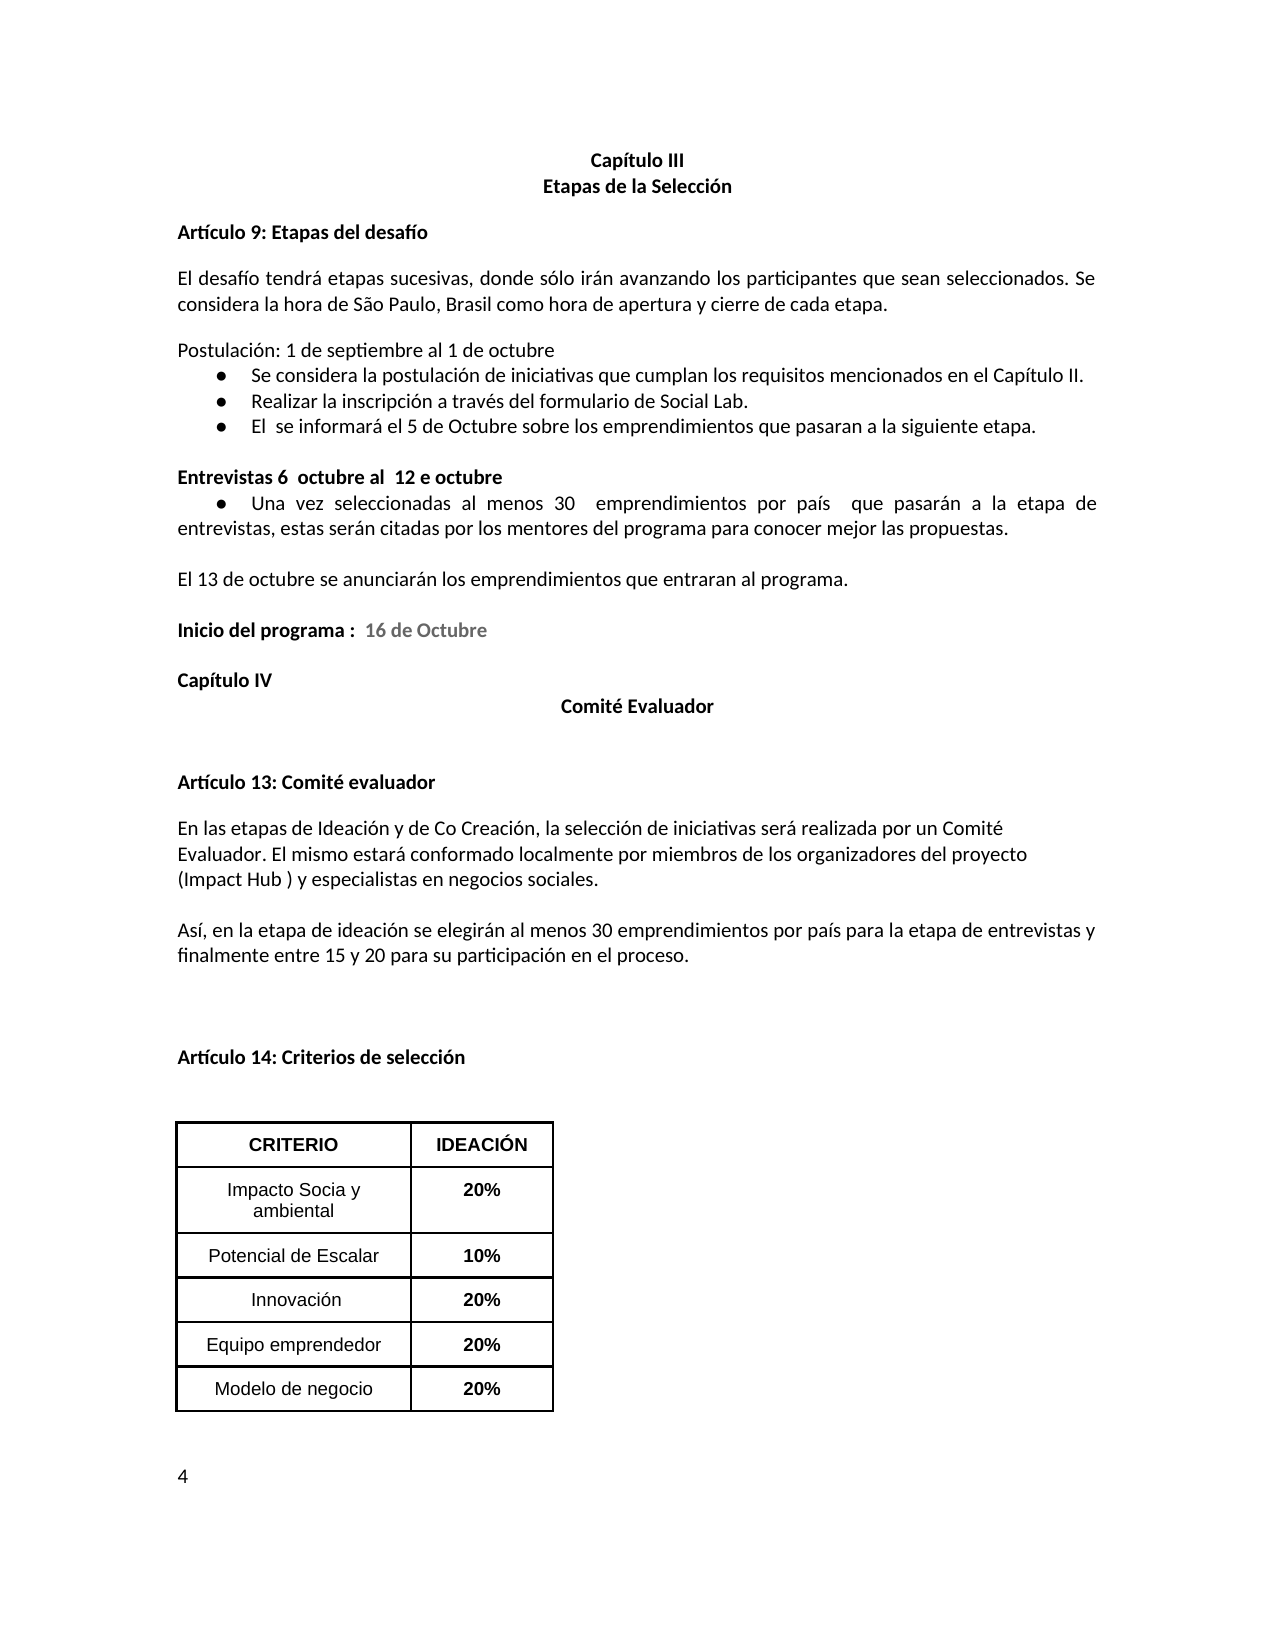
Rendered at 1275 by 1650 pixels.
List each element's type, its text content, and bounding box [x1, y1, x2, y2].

table_cell Potencial de Escalar [178, 1234, 410, 1276]
table_cell Innovación [178, 1279, 410, 1321]
text Etapas de la Selección [177, 173, 1098, 198]
text Entrevistas 6 octubre al 12 e octubre [177, 464, 1098, 490]
table_cell Modelo de negocio [178, 1368, 410, 1410]
list Realizar la inscripción a través del formulario de Social Lab. [177, 388, 1098, 413]
table_cell Equipo emprendedor [178, 1323, 410, 1365]
text El desafío tendrá etapas sucesivas, donde sólo irán avanzando los participantes que sean seleccionados. Se considera la hora de São Paulo, Brasil como hora de apertura y cierre de cada etapa. [177, 266, 1098, 316]
list El se informará el 5 de Octubre sobre los emprendimientos que pasaran a la siguiente etapa. [177, 413, 1098, 439]
table_cell 20% [412, 1168, 552, 1232]
table_header CRITERIO [178, 1124, 410, 1166]
text Capítulo IV [177, 668, 1098, 693]
table_cell Impacto Socia y ambiental [178, 1168, 410, 1232]
text Artículo 14: Criterios de selección [177, 1044, 1098, 1070]
list Una vez seleccionadas al menos 30 emprendimientos por país que pasarán a la etapa de entrevistas, estas serán citadas por los mentores del programa para conocer mejor las propuestas. [177, 490, 1098, 541]
text Artículo 9: Etapas del desafío [177, 219, 1098, 245]
table_cell 20% [412, 1279, 552, 1321]
text Postulación: 1 de septiembre al 1 de octubre [177, 337, 1098, 363]
text Inicio del programa : 16 de Octubre [177, 617, 1098, 642]
table_header IDEACIÓN [412, 1124, 552, 1166]
table_cell 10% [412, 1234, 552, 1276]
text En las etapas de Ideación y de Co Creación, la selección de iniciativas será realizada por un Comité Evaluador. El mismo estará conformado localmente por miembros de los organizadores del proyecto (Impact Hub ) y especialistas en negocios sociales. [177, 816, 1098, 892]
text Artículo 13: Comité evaluador [177, 769, 1098, 795]
table_cell 20% [412, 1323, 552, 1365]
text Comité Evaluador [177, 693, 1098, 718]
text Capítulo III [177, 148, 1098, 173]
list Se considera la postulación de iniciativas que cumplan los requisitos mencionados en el Capítulo II. [177, 363, 1098, 388]
table_cell 20% [412, 1368, 552, 1410]
text Así, en la etapa de ideación se elegirán al menos 30 emprendimientos por país para la etapa de entrevistas y finalmente entre 15 y 20 para su participación en el proceso. [177, 917, 1098, 968]
text El 13 de octubre se anunciarán los emprendimientos que entraran al programa. [177, 566, 1098, 591]
